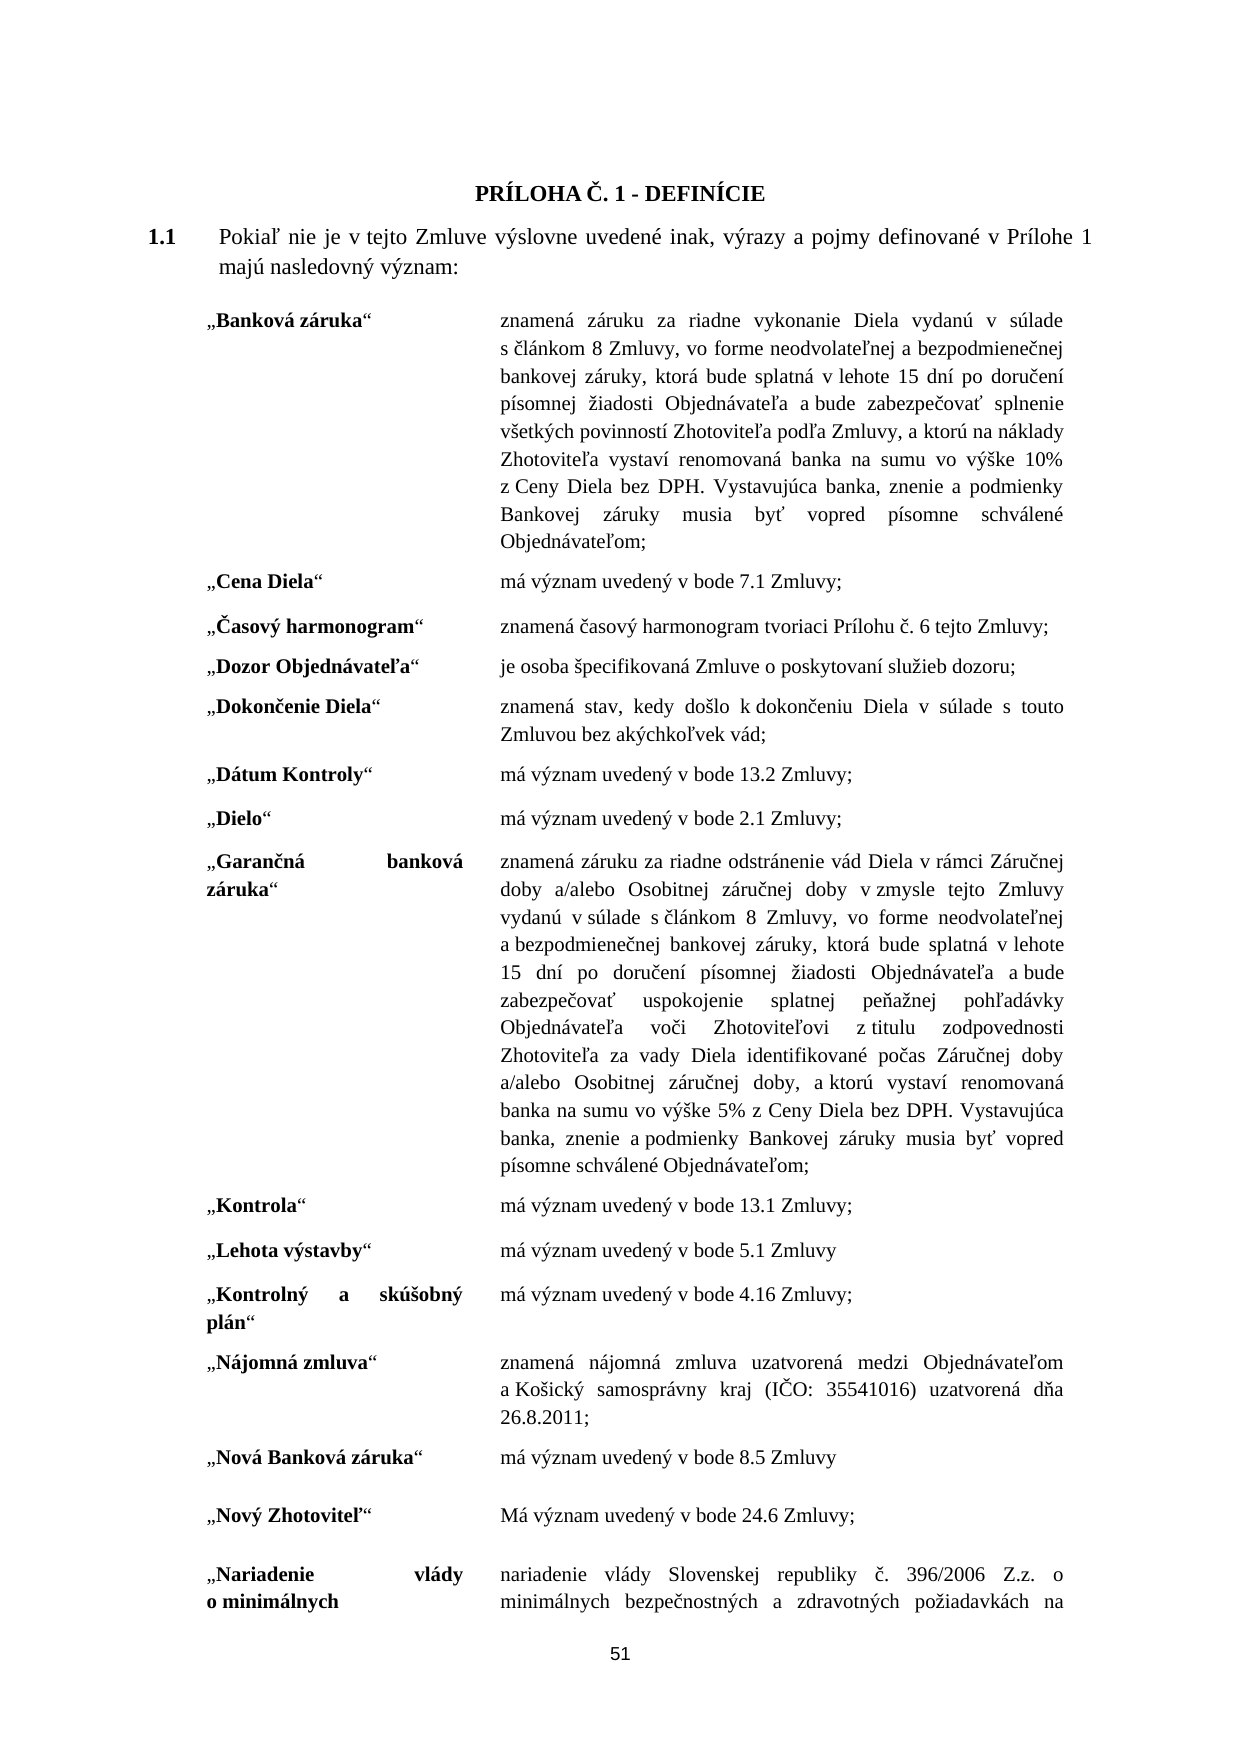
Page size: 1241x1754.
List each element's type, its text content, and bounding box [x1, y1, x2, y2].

title PRÍLOHA Č. 1 - DEFINÍCIE [148, 180, 1092, 207]
table_cell „Dátum Kontroly“ [159, 749, 474, 793]
table_cell „Kontrola“ [159, 1181, 474, 1225]
table_cell „Cena Diela“ [159, 557, 474, 601]
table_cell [474, 1549, 1075, 1613]
table_cell „Časový harmonogram“ „Dozor Objednávateľa“ [159, 601, 474, 682]
table_cell má význam uvedený v bode 13.1 Zmluvy; [474, 1181, 1075, 1225]
table_cell znamená záruku za riadne odstránenie vád Diela v rámci Záručnej doby a/alebo Osobitnej záručnej doby v zmysle tejto Zmluvy vydanú v súlade s článkom 8 Zmluvy, vo forme neodvolateľnej a bezpodmienečnej bankovej záruky, ktorá bude splatná v lehote 15 dní po doručení písomnej žiadosti Objednávateľa a bude zabezpečovať uspokojenie splatnej peňažnej pohľadávky Objednávateľa voči Zhotoviteľovi z titulu zodpovednosti Zhotoviteľa za vady Diela identifikované počas Záručnej doby a/alebo Osobitnej záručnej doby, a ktorú vystaví renomovaná banka na sumu vo výške 5% z Ceny Diela bez DPH. Vystavujúca banka, znenie a podmienky Bankovej záruky musia byť vopred písomne schválené Objednávateľom; [474, 837, 1075, 1181]
table_cell „Kontrolný a skúšobný plán“ [159, 1270, 474, 1337]
table_cell má význam uvedený v bode 5.1 Zmluvy [474, 1225, 1075, 1269]
table_header „Banková záruka“ [159, 296, 474, 557]
table_cell má význam uvedený v bode 4.16 Zmluvy; [474, 1270, 1075, 1337]
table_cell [159, 1549, 474, 1613]
table_cell Má význam uvedený v bode 24.6 Zmluvy; [474, 1491, 1075, 1549]
table_cell „Nový Zhotoviteľ“ [159, 1491, 474, 1549]
table_cell má význam uvedený v bode 2.1 Zmluvy; [474, 794, 1075, 837]
table_cell „Dokončenie Diela“ [159, 682, 474, 749]
text Pokiaľ nie je v tejto Zmluve výslovne uvedené inak, výrazy a pojmy definované v Prílohe 1 majú nasledovný význam: [148, 223, 1092, 279]
table_cell znamená časový harmonogram tvoriaci Prílohu č. 6 tejto Zmluvy; je osoba špecifikovaná Zmluve o poskytovaní služieb dozoru; [474, 601, 1075, 682]
table_cell má význam uvedený v bode 13.2 Zmluvy; [474, 749, 1075, 793]
table_cell znamená stav, kedy došlo k dokončeniu Diela v súlade s touto Zmluvou bez akýchkoľvek vád; [474, 682, 1075, 749]
table_cell „Nájomná zmluva“ [159, 1337, 474, 1432]
table_cell má význam uvedený v bode 8.5 Zmluvy [474, 1433, 1075, 1491]
table_cell má význam uvedený v bode 7.1 Zmluvy; [474, 557, 1075, 601]
table_cell „Garančná banková záruka“ [159, 837, 474, 1181]
table_cell „Lehota výstavby“ [159, 1225, 474, 1269]
table_cell znamená nájomná zmluva uzatvorená medzi Objednávateľom a Košický samosprávny kraj (IČO: 35541016) uzatvorená dňa 26.8.2011; [474, 1337, 1075, 1432]
table_cell „Nová Banková záruka“ [159, 1433, 474, 1491]
table_cell „Dielo“ [159, 794, 474, 837]
table_header znamená záruku za riadne vykonanie Diela vydanú v súlade s článkom 8 Zmluvy, vo forme neodvolateľnej a bezpodmienečnej bankovej záruky, ktorá bude splatná v lehote 15 dní po doručení písomnej žiadosti Objednávateľa a bude zabezpečovať splnenie všetkých povinností Zhotoviteľa podľa Zmluvy, a ktorú na náklady Zhotoviteľa vystaví renomovaná banka na sumu vo výške 10% z Ceny Diela bez DPH. Vystavujúca banka, znenie a podmienky Bankovej záruky musia byť vopred písomne schválené Objednávateľom; [474, 296, 1075, 557]
